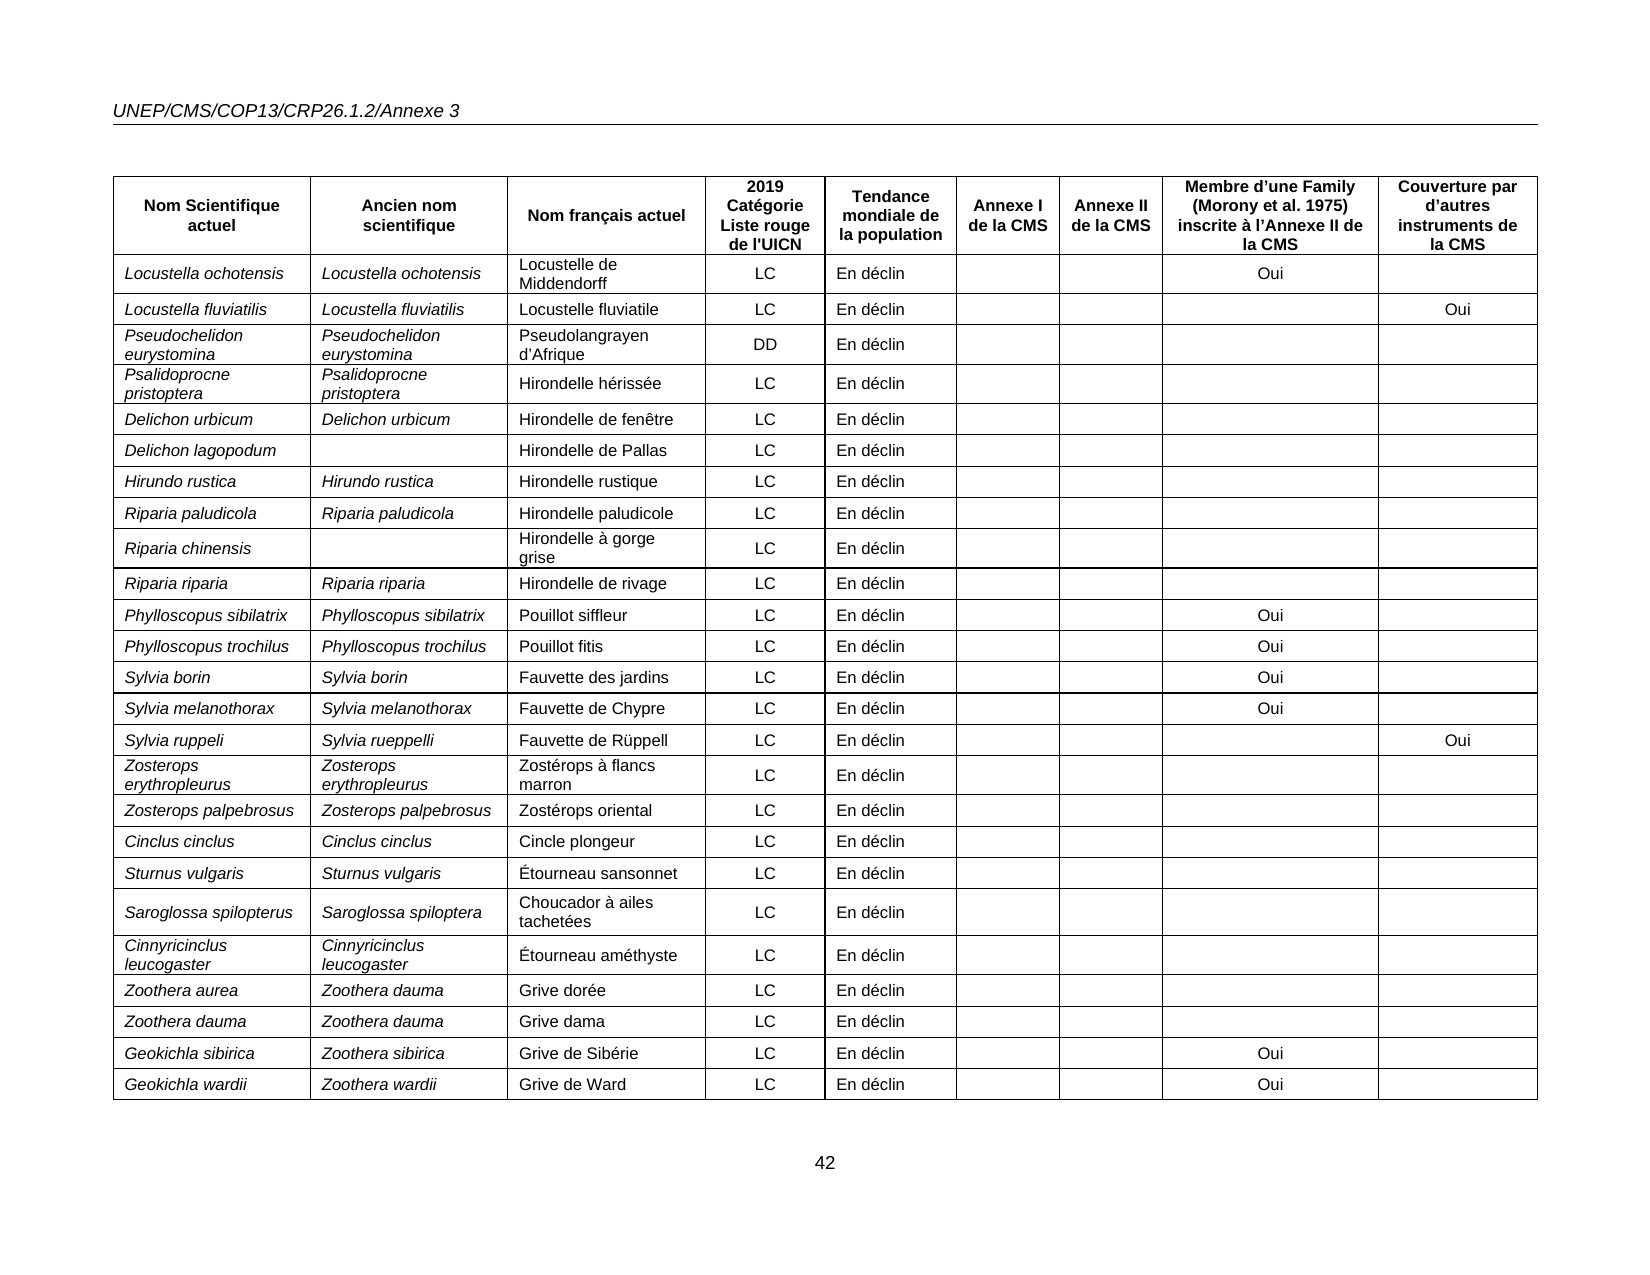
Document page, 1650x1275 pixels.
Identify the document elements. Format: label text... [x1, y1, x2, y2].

table_cell [957, 498, 1059, 528]
table_cell Locustella ochotensis [114, 255, 310, 293]
table_cell [1060, 294, 1162, 324]
table_cell [311, 529, 507, 567]
table_cell En déclin [826, 1069, 956, 1099]
table_cell [1163, 975, 1378, 1006]
table_cell [1060, 725, 1162, 755]
table_cell [1379, 435, 1537, 466]
table_cell Phylloscopus sibilatrix [311, 600, 507, 630]
table_cell Delichon lagopodum [114, 435, 310, 466]
table_cell Grive dorée [508, 975, 705, 1006]
table_cell [1060, 1007, 1162, 1037]
table_cell En déclin [826, 1038, 956, 1068]
table_cell [1163, 889, 1378, 935]
table_cell LC [706, 662, 824, 692]
table_cell LC [706, 529, 824, 567]
table_cell Riparia riparia [114, 569, 310, 599]
table_header Annexe II de la CMS [1060, 177, 1162, 254]
table_cell En déclin [826, 435, 956, 466]
table_cell [957, 529, 1059, 567]
table_cell LC [706, 569, 824, 599]
table_cell [957, 569, 1059, 599]
table_cell [1163, 725, 1378, 755]
table_cell Hirondelle rustique [508, 467, 705, 497]
table_cell LC [706, 889, 824, 935]
table_cell [957, 975, 1059, 1006]
table_cell [1060, 795, 1162, 826]
table_cell [1379, 325, 1537, 364]
table_cell [1060, 975, 1162, 1006]
table_cell [1379, 255, 1537, 293]
table_cell Locustella fluviatilis [311, 294, 507, 324]
table_cell [1379, 795, 1537, 826]
table_cell [1163, 756, 1378, 794]
table_cell LC [706, 498, 824, 528]
table_cell Delichon urbicum [114, 404, 310, 434]
table_cell [1163, 529, 1378, 567]
table_cell [1379, 569, 1537, 599]
table_cell [1163, 569, 1378, 599]
table_cell [957, 725, 1059, 755]
table_cell LC [706, 936, 824, 974]
table_cell LC [706, 858, 824, 888]
table_cell Sylvia ruppeli [114, 725, 310, 755]
table_cell Fauvette de Chypre [508, 694, 705, 724]
table_cell [957, 435, 1059, 466]
table_cell Cinclus cinclus [114, 827, 310, 857]
table_cell [1060, 889, 1162, 935]
table_cell En déclin [826, 255, 956, 293]
table_cell En déclin [826, 294, 956, 324]
table_cell Hirondelle de Pallas [508, 435, 705, 466]
table_cell [1163, 936, 1378, 974]
table_cell Grive de Sibérie [508, 1038, 705, 1068]
table_cell En déclin [826, 600, 956, 630]
table_cell En déclin [826, 725, 956, 755]
table_cell Oui [1163, 1069, 1378, 1099]
table_cell Sylvia borin [114, 662, 310, 692]
table_cell [957, 294, 1059, 324]
table_cell Zoothera aurea [114, 975, 310, 1006]
table_cell Riparia riparia [311, 569, 507, 599]
table_cell En déclin [826, 365, 956, 403]
table_cell [1163, 365, 1378, 403]
table_cell En déclin [826, 858, 956, 888]
table_cell LC [706, 756, 824, 794]
table_cell LC [706, 795, 824, 826]
table_cell [957, 1007, 1059, 1037]
table_cell En déclin [826, 569, 956, 599]
table_cell Saroglossa spiloptera [311, 889, 507, 935]
table_cell [1163, 858, 1378, 888]
table_cell [1060, 600, 1162, 630]
table_cell En déclin [826, 795, 956, 826]
table_cell [1060, 756, 1162, 794]
table_cell Oui [1163, 694, 1378, 724]
table_cell Zoothera sibirica [311, 1038, 507, 1068]
table_cell LC [706, 1007, 824, 1037]
table_cell [957, 795, 1059, 826]
table_cell [957, 694, 1059, 724]
table_cell En déclin [826, 498, 956, 528]
table_cell Hirundo rustica [311, 467, 507, 497]
table_cell En déclin [826, 1007, 956, 1037]
table_cell Oui [1379, 725, 1537, 755]
table_cell [1379, 662, 1537, 692]
table_cell [1060, 435, 1162, 466]
table_cell Pseudochelidon eurystomina [114, 325, 310, 364]
table_cell LC [706, 467, 824, 497]
table_cell [1060, 529, 1162, 567]
table_cell [1060, 1038, 1162, 1068]
table_cell Psalidoprocne pristoptera [114, 365, 310, 403]
table_cell Zostérops oriental [508, 795, 705, 826]
table_cell [957, 467, 1059, 497]
table_cell [1379, 827, 1537, 857]
table_cell En déclin [826, 975, 956, 1006]
table_cell Locustella fluviatilis [114, 294, 310, 324]
table_cell Fauvette des jardins [508, 662, 705, 692]
table_cell Zosterops erythropleurus [114, 756, 310, 794]
table_cell LC [706, 1069, 824, 1099]
table_cell Hirondelle paludicole [508, 498, 705, 528]
table_cell Zosterops erythropleurus [311, 756, 507, 794]
table_cell Grive dama [508, 1007, 705, 1037]
table_cell [957, 600, 1059, 630]
table_cell En déclin [826, 662, 956, 692]
table_header Tendance mondiale de la population [826, 177, 956, 254]
table_cell Delichon urbicum [311, 404, 507, 434]
table_cell LC [706, 255, 824, 293]
table_cell [1060, 325, 1162, 364]
table_cell Oui [1163, 600, 1378, 630]
table_cell [1379, 1069, 1537, 1099]
table_cell Saroglossa spilopterus [114, 889, 310, 935]
table_cell Zostérops à flancs marron [508, 756, 705, 794]
table_cell [1060, 255, 1162, 293]
table_cell Pseudolangrayen d’Afrique [508, 325, 705, 364]
table_cell Sylvia borin [311, 662, 507, 692]
table_cell En déclin [826, 936, 956, 974]
table_cell Phylloscopus trochilus [114, 631, 310, 661]
table_header Ancien nom scientifique [311, 177, 507, 254]
table_cell Choucador à ailes tachetées [508, 889, 705, 935]
table_cell LC [706, 294, 824, 324]
table_cell [311, 435, 507, 466]
table_header Annexe I de la CMS [957, 177, 1059, 254]
table_cell [957, 255, 1059, 293]
table_cell Zoothera dauma [311, 1007, 507, 1037]
table_cell [1379, 858, 1537, 888]
table_cell [1379, 631, 1537, 661]
table_cell LC [706, 365, 824, 403]
table_cell Hirondelle hérissée [508, 365, 705, 403]
table_cell [957, 889, 1059, 935]
table_cell Locustella ochotensis [311, 255, 507, 293]
table_cell Hirondelle de fenêtre [508, 404, 705, 434]
table_cell [1379, 975, 1537, 1006]
table_cell [957, 631, 1059, 661]
table_cell Zoothera dauma [311, 975, 507, 1006]
table_cell [1379, 600, 1537, 630]
table_cell [1060, 569, 1162, 599]
table_cell [1379, 1038, 1537, 1068]
table_cell Fauvette de Rüppell [508, 725, 705, 755]
table_cell DD [706, 325, 824, 364]
table_cell Grive de Ward [508, 1069, 705, 1099]
table_cell Psalidoprocne pristoptera [311, 365, 507, 403]
table_cell Hirondelle à gorge grise [508, 529, 705, 567]
table_cell En déclin [826, 756, 956, 794]
table_cell Oui [1163, 631, 1378, 661]
table_cell [957, 1069, 1059, 1099]
table_cell En déclin [826, 631, 956, 661]
table_cell En déclin [826, 694, 956, 724]
table_cell LC [706, 600, 824, 630]
table_cell [1060, 365, 1162, 403]
table_cell [1163, 325, 1378, 364]
table_cell LC [706, 435, 824, 466]
table_cell Riparia chinensis [114, 529, 310, 567]
table_cell [1060, 498, 1162, 528]
table_cell [1060, 858, 1162, 888]
table_cell Cinnyricinclus leucogaster [114, 936, 310, 974]
table_cell [1060, 631, 1162, 661]
table_cell Zosterops palpebrosus [114, 795, 310, 826]
table_cell Hirondelle de rivage [508, 569, 705, 599]
table_cell Sylvia melanothorax [114, 694, 310, 724]
table_cell Hirundo rustica [114, 467, 310, 497]
table_cell [957, 404, 1059, 434]
table_cell LC [706, 1038, 824, 1068]
table_cell En déclin [826, 827, 956, 857]
table_cell Oui [1163, 662, 1378, 692]
table_cell [1379, 694, 1537, 724]
table_header Nom Scientifique actuel [114, 177, 310, 254]
table_cell [1379, 936, 1537, 974]
table_cell Geokichla wardii [114, 1069, 310, 1099]
table_cell [1379, 889, 1537, 935]
table_cell LC [706, 631, 824, 661]
table_cell Étourneau améthyste [508, 936, 705, 974]
table_cell [1060, 1069, 1162, 1099]
table_cell [957, 365, 1059, 403]
table_cell [1379, 365, 1537, 403]
table_cell Zoothera wardii [311, 1069, 507, 1099]
table_cell Cinclus cinclus [311, 827, 507, 857]
table_cell Riparia paludicola [114, 498, 310, 528]
table_cell Cincle plongeur [508, 827, 705, 857]
table_cell [957, 858, 1059, 888]
table_cell En déclin [826, 325, 956, 364]
table_cell [1163, 498, 1378, 528]
table_cell Geokichla sibirica [114, 1038, 310, 1068]
table_cell [1163, 827, 1378, 857]
table_cell Locustelle de Middendorff [508, 255, 705, 293]
table_cell LC [706, 404, 824, 434]
table_cell En déclin [826, 467, 956, 497]
table_header Membre d’une Family (Morony et al. 1975) inscrite à l’Annexe II de la CMS [1163, 177, 1378, 254]
table_header Nom français actuel [508, 177, 705, 254]
table_cell [1060, 662, 1162, 692]
table_cell Pouillot fitis [508, 631, 705, 661]
table_cell [957, 325, 1059, 364]
table_cell [957, 1038, 1059, 1068]
table_cell [1163, 1007, 1378, 1037]
table_cell Sylvia melanothorax [311, 694, 507, 724]
table_cell [1379, 1007, 1537, 1037]
table_cell [1163, 467, 1378, 497]
table_cell Oui [1379, 294, 1537, 324]
table_cell Oui [1163, 1038, 1378, 1068]
table_cell [1379, 529, 1537, 567]
table_cell [1060, 694, 1162, 724]
table_cell [1163, 435, 1378, 466]
table_cell [1060, 467, 1162, 497]
table_cell Phylloscopus sibilatrix [114, 600, 310, 630]
table_cell Zoothera dauma [114, 1007, 310, 1037]
table_cell [957, 827, 1059, 857]
table_header Couverture par d’autres instruments de la CMS [1379, 177, 1537, 254]
table_cell [957, 756, 1059, 794]
table_header 2019 Catégorie Liste rouge de l'UICN [706, 177, 824, 254]
table_cell Pouillot siffleur [508, 600, 705, 630]
table_cell [1379, 498, 1537, 528]
table_cell Oui [1163, 255, 1378, 293]
table_cell En déclin [826, 404, 956, 434]
table_cell [1379, 404, 1537, 434]
table_cell Étourneau sansonnet [508, 858, 705, 888]
table_cell [957, 936, 1059, 974]
table_cell [1060, 827, 1162, 857]
table_cell LC [706, 694, 824, 724]
table_cell Sylvia rueppelli [311, 725, 507, 755]
table_cell LC [706, 725, 824, 755]
table_cell [1163, 795, 1378, 826]
table_cell [1379, 756, 1537, 794]
table_cell [1163, 294, 1378, 324]
table_cell Zosterops palpebrosus [311, 795, 507, 826]
table_cell Sturnus vulgaris [114, 858, 310, 888]
table_cell [1163, 404, 1378, 434]
table_cell En déclin [826, 889, 956, 935]
table_cell En déclin [826, 529, 956, 567]
table_cell Locustelle fluviatile [508, 294, 705, 324]
table_cell [1060, 936, 1162, 974]
table_cell Riparia paludicola [311, 498, 507, 528]
table_cell LC [706, 827, 824, 857]
table_cell Pseudochelidon eurystomina [311, 325, 507, 364]
table_cell Phylloscopus trochilus [311, 631, 507, 661]
table_cell [1379, 467, 1537, 497]
table_cell [1060, 404, 1162, 434]
table_cell LC [706, 975, 824, 1006]
table_cell [957, 662, 1059, 692]
table_cell Sturnus vulgaris [311, 858, 507, 888]
table_cell Cinnyricinclus leucogaster [311, 936, 507, 974]
